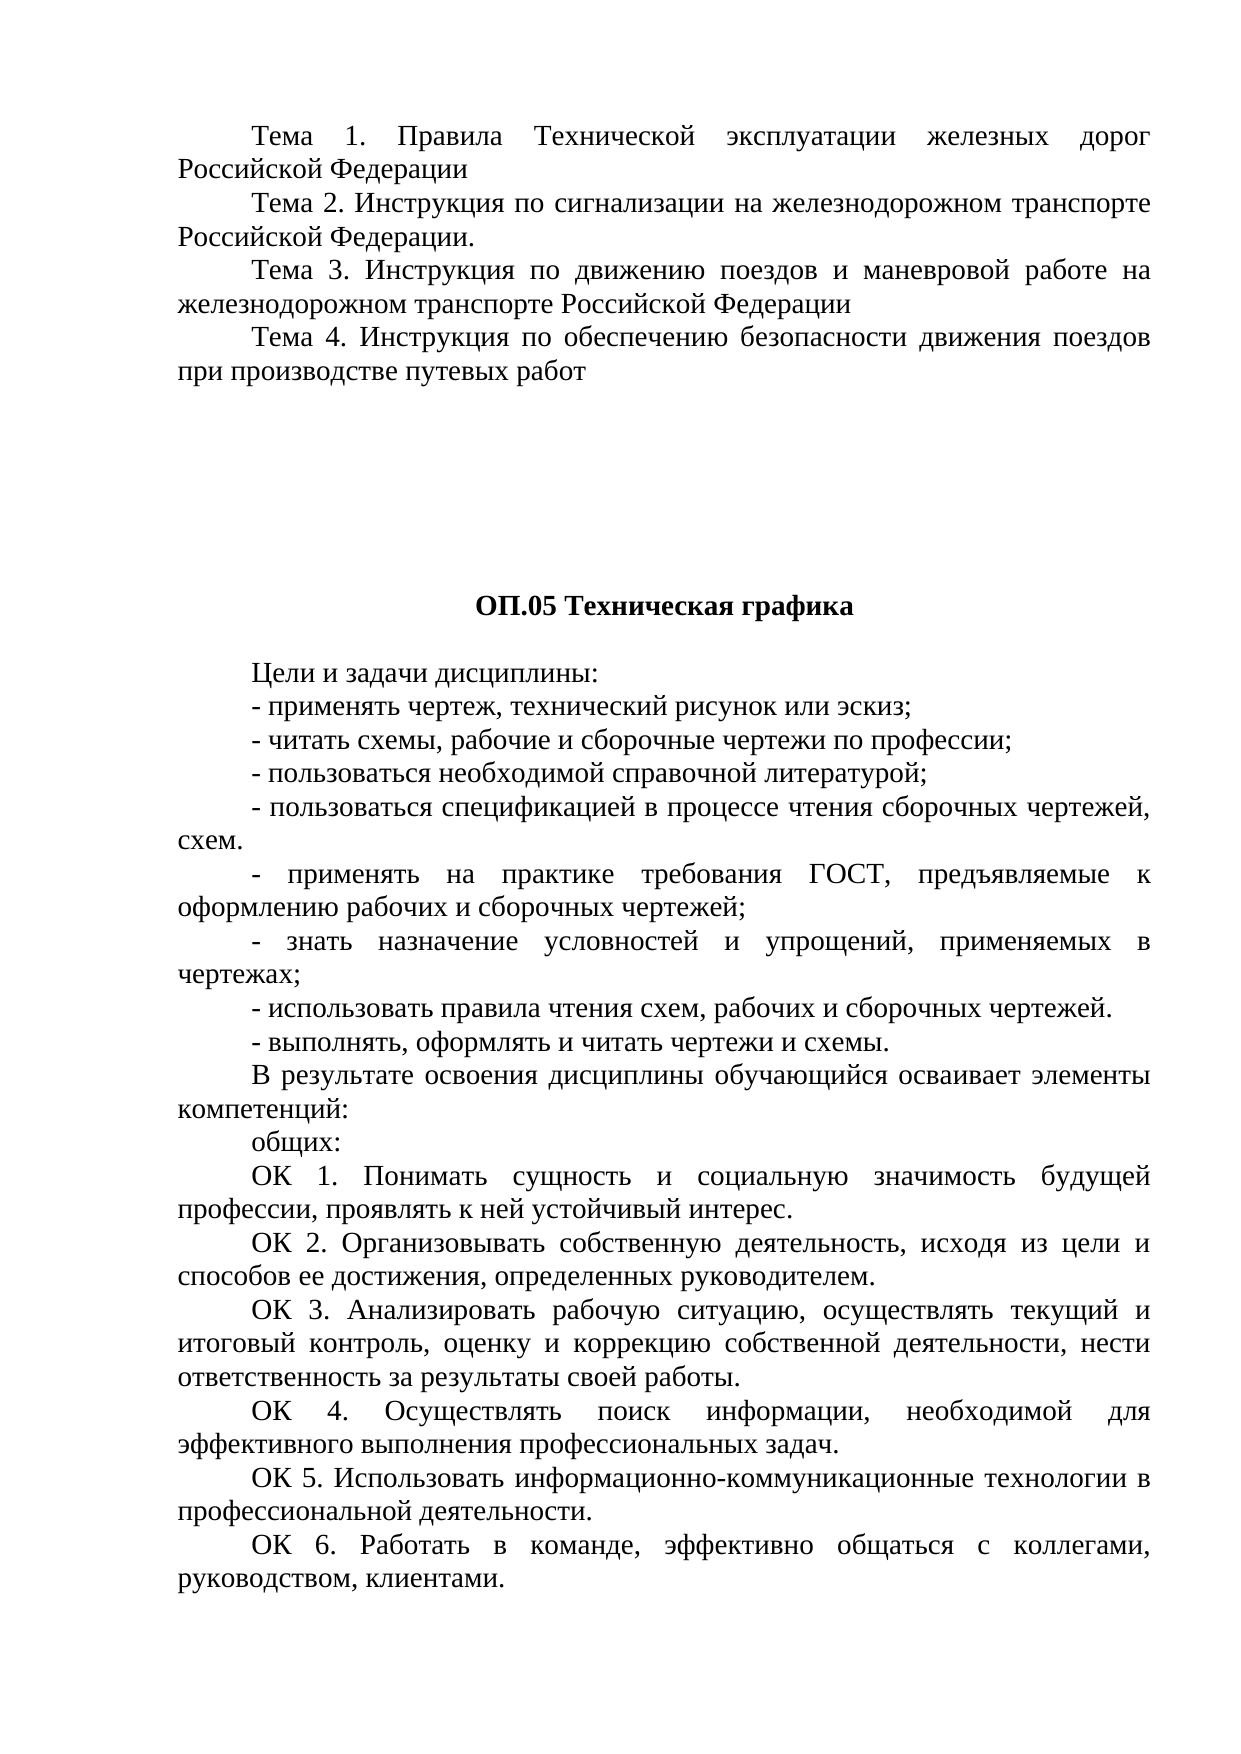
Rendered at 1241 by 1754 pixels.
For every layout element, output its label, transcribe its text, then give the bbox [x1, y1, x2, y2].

text Тема 1. Правила Технической эксплуатации железных дорог Российской Федерации [177, 118, 1152, 185]
text ОК 4. Осуществлять поиск информации, необходимой для эффективного выполнения профессиональных задач. [177, 1393, 1152, 1460]
text Цели и задачи дисциплины: [177, 655, 1152, 688]
text ОК 3. Анализировать рабочую ситуацию, осуществлять текущий и итоговый контроль, оценку и коррекцию собственной деятельности, нести ответственность за результаты своей работы. [177, 1292, 1152, 1393]
text - использовать правила чтения схем, рабочих и сборочных чертежей. [177, 990, 1152, 1024]
text общих: [177, 1124, 1152, 1158]
text - применять чертеж, технический рисунок или эскиз; [177, 688, 1152, 722]
text В результате освоения дисциплины обучающийся осваивает элементы компетенций: [177, 1057, 1152, 1124]
text Тема 4. Инструкция по обеспечению безопасности движения поездов при производстве путевых работ [177, 319, 1152, 386]
text - знать назначение условностей и упрощений, применяемых в чертежах; [177, 923, 1152, 990]
text ОК 6. Работать в команде, эффективно общаться с коллегами, руководством, клиентами. [177, 1527, 1152, 1594]
text - читать схемы, рабочие и сборочные чертежи по профессии; [177, 722, 1152, 755]
text Тема 2. Инструкция по сигнализации на железнодорожном транспорте Российской Федерации. [177, 185, 1152, 252]
text - пользоваться спецификацией в процессе чтения сборочных чертежей, схем. [177, 789, 1152, 856]
text ОК 5. Использовать информационно-коммуникационные технологии в профессиональной деятельности. [177, 1460, 1152, 1527]
text - выполнять, оформлять и читать чертежи и схемы. [177, 1024, 1152, 1057]
text Тема 3. Инструкция по движению поездов и маневровой работе на железнодорожном транспорте Российской Федерации [177, 252, 1152, 319]
text - применять на практике требования ГОСТ, предъявляемые к оформлению рабочих и сборочных чертежей; [177, 856, 1152, 923]
text - пользоваться необходимой справочной литературой; [177, 755, 1152, 789]
text ОК 2. Организовывать собственную деятельность, исходя из цели и способов ее достижения, определенных руководителем. [177, 1225, 1152, 1292]
text ОП.05 Техническая графика [177, 588, 1152, 621]
text ОК 1. Понимать сущность и социальную значимость будущей профессии, проявлять к ней устойчивый интерес. [177, 1158, 1152, 1225]
